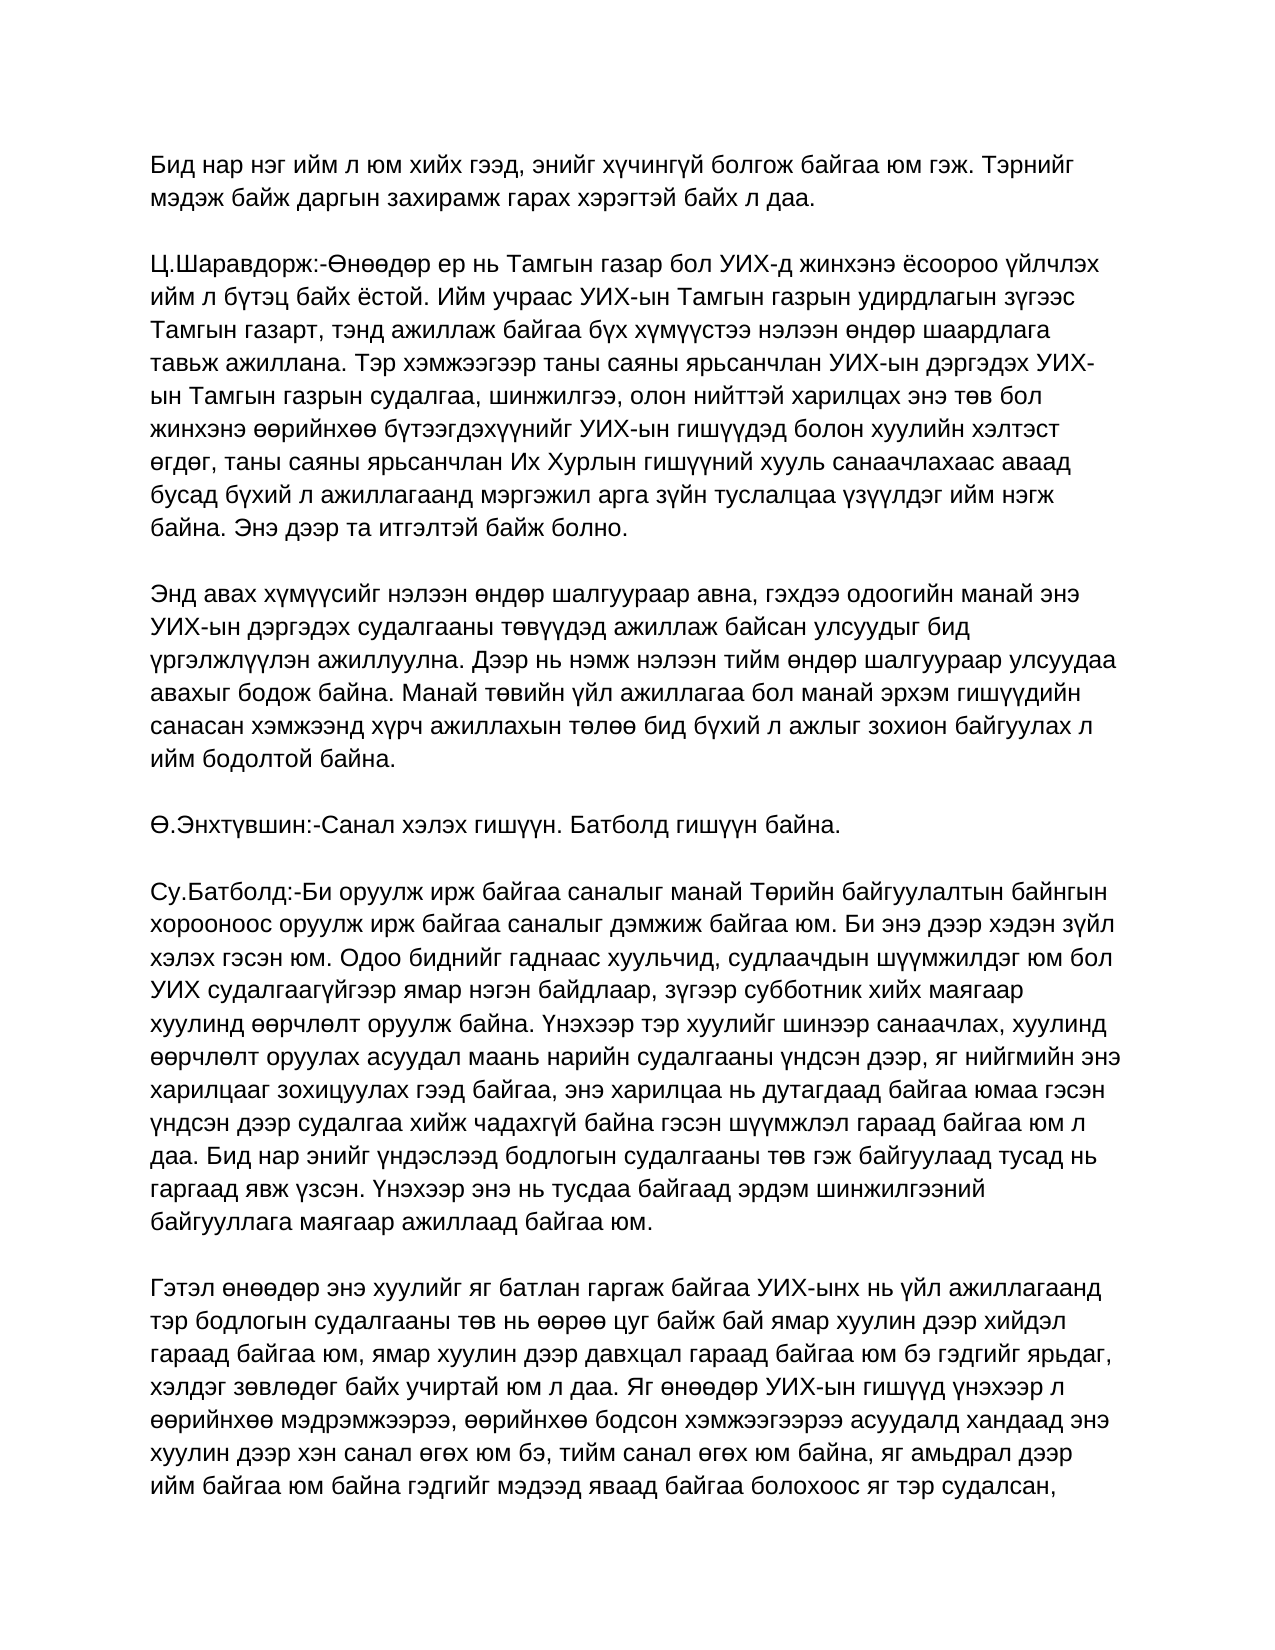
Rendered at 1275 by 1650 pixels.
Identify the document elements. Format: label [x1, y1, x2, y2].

text [150, 150, 1125, 1499]
